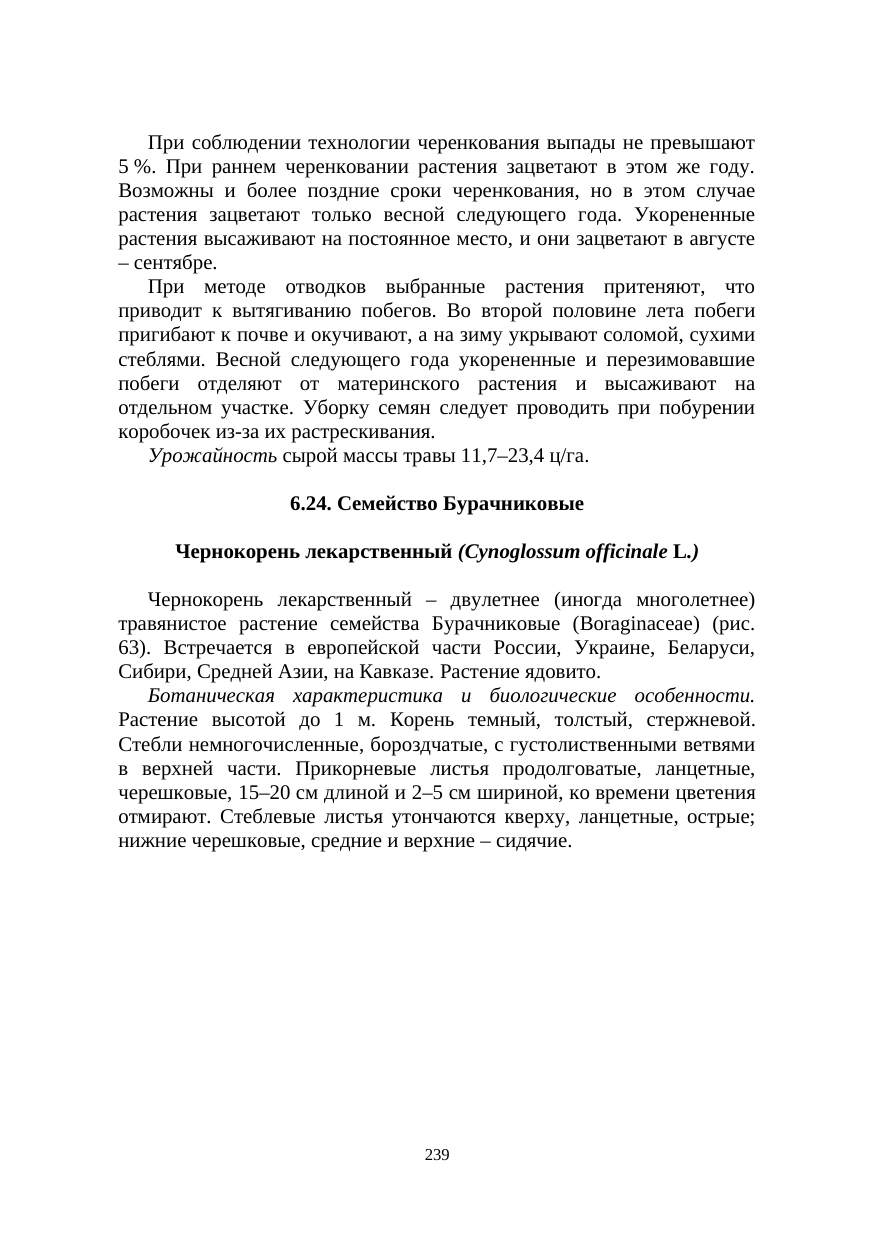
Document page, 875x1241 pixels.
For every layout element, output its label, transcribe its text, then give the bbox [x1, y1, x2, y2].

text Урожайность сырой массы травы 11,7–23,4 ц/га. [118, 443, 756, 467]
text Чернокорень лекарственный (Cynoglossum officinale L.) [118, 539, 756, 563]
text При соблюдении технологии черенкования выпады не превышают 5 %. При раннем черенковании растения зацветают в этом же году. Возможны и более поздние сроки черенкования, но в этом случае растения зацветают только весной следующего года. Укорененные растения высаживают на постоянное место, и они зацветают в августе – сентябре. [118, 130, 756, 274]
text При методе отводков выбранные растения притеняют, что приводит к вытягиванию побегов. Во второй половине лета побеги пригибают к почве и окучивают, а на зиму укрывают соломой, сухими стеблями. Весной следующего года укорененные и перезимовавшие побеги отделяют от материнского растения и высаживают на отдельном участке. Уборку семян следует проводить при побурении коробочек из-за их растрескивания. [118, 274, 756, 443]
text Чернокорень лекарственный – двулетнее (иногда многолетнее) травянистое растение семейства Бурачниковые (Boraginaceae) (рис. 63). Встречается в европейской части России, Украине, Беларуси, Сибири, Средней Азии, на Кавказе. Растение ядовито. [118, 587, 756, 683]
text Ботаническая характеристика и биологические особенности. Растение высотой до . Корень темный, толстый, стержневой. Стебли немногочисленные, бороздчатые, с густолиственными ветвями в верхней части. Прикорневые листья продолговатые, ланцетные, черешковые, 15– длиной и 2– шириной, ко времени цветения отмирают. Стеблевые листья утончаются кверху, ланцетные, острые; нижние черешковые, средние и верхние – сидячие. [118, 683, 756, 852]
text 6.24. Семейство Бурачниковые [118, 491, 756, 515]
